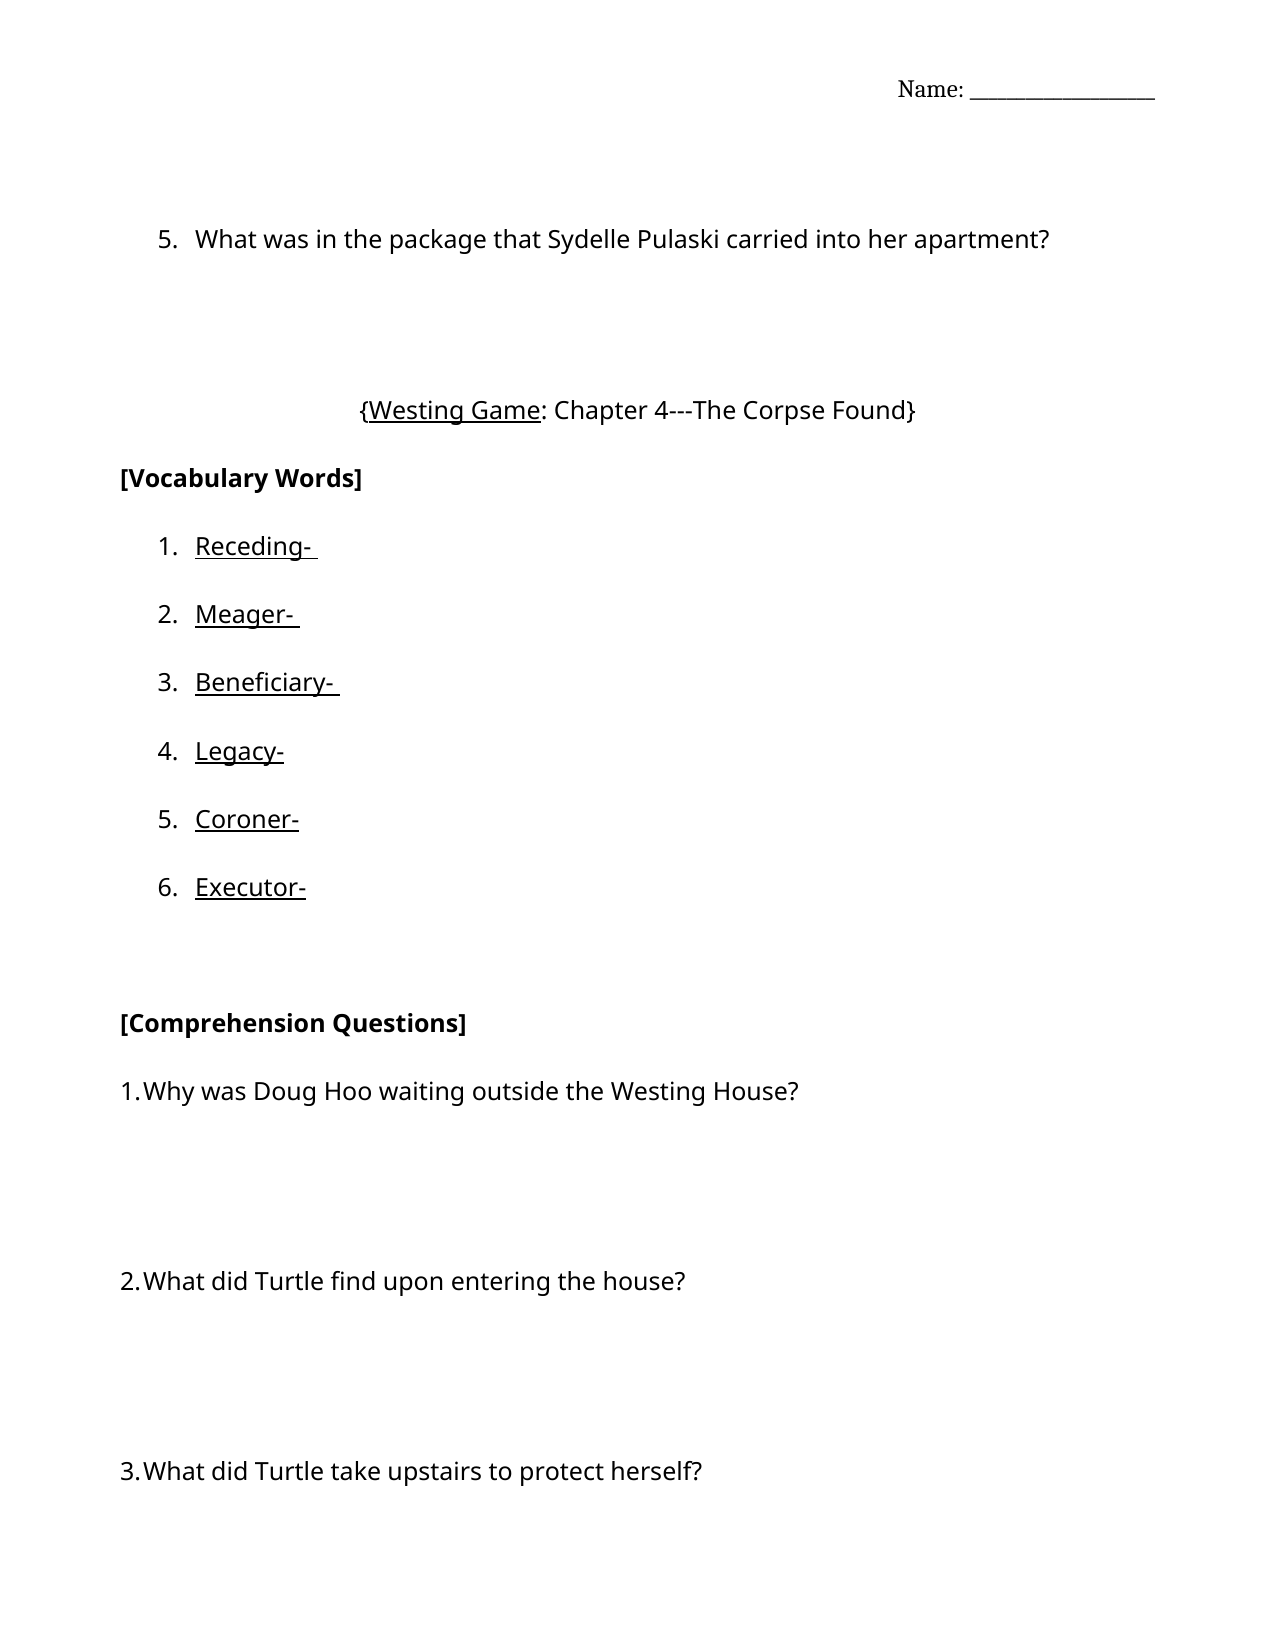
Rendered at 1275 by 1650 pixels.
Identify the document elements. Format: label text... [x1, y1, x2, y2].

list Coroner- [157, 801, 1155, 835]
list What did Turtle take upstairs to protect herself? [120, 1453, 1155, 1487]
text [Comprehension Questions] [120, 1006, 1155, 1040]
list What was in the package that Sydelle Pulaski carried into her apartment? [157, 222, 1155, 256]
list Meager- [157, 597, 1155, 631]
list Beneficiary- [157, 665, 1155, 699]
list What did Turtle find upon entering the house? [120, 1263, 1155, 1297]
list Why was Doug Hoo waiting outside the Westing House? [120, 1074, 1155, 1108]
list Receding- [157, 529, 1155, 563]
text {Westing Game: Chapter 4---The Corpse Found} [120, 392, 1155, 427]
list Executor- [157, 869, 1155, 903]
list Legacy- [157, 733, 1155, 767]
text [Vocabulary Words] [120, 461, 1155, 495]
